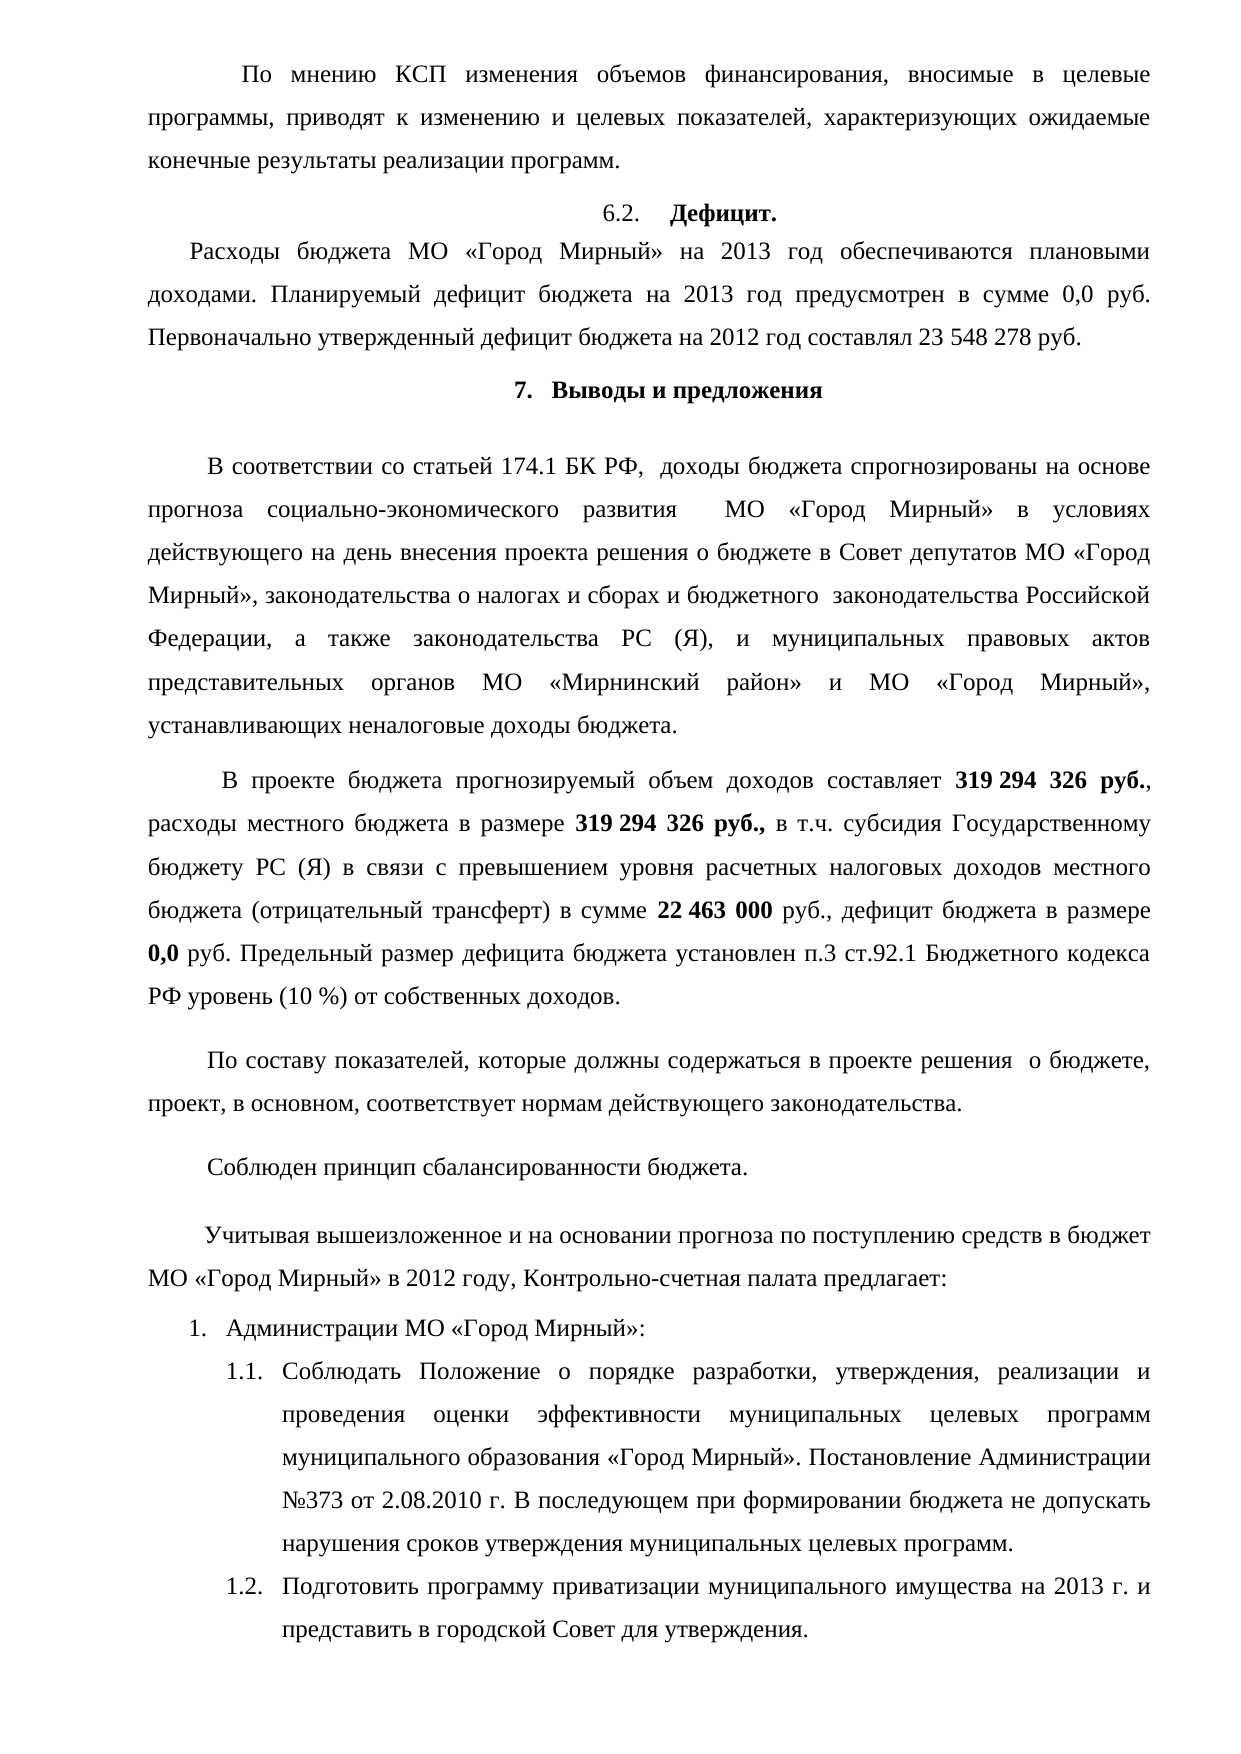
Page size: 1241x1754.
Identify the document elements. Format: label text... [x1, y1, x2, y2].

text В соответствии со статьей 174.1 БК РФ, доходы бюджета спрогнозированы на основе прогноза социально-экономического развития МО «Город Мирный» в условиях действующего на день внесения проекта решения о бюджете в Совет депутатов МО «Город Мирный», законодательства о налогах и сборах и бюджетного законодательства Российской Федерации, а также законодательства РС (Я), и муниципальных правовых актов представительных органов МО «Мирнинский район» и МО «Город Мирный», устанавливающих неналоговые доходы бюджета. [148, 451, 1152, 738]
list Выводы и предложения [185, 375, 1152, 403]
list Подготовить программу приватизации муниципального имущества на 2013 г. и представить в городской Совет для утверждения. [226, 1571, 1152, 1643]
text Расходы бюджета МО «Город Мирный» на 2013 год обеспечиваются плановыми доходами. Планируемый дефицит бюджета на 2013 год предусмотрен в сумме 0,0 руб. Первоначально утвержденный дефицит бюджета на 2012 год составлял 23 548 278 руб. [148, 236, 1152, 351]
list Дефицит. [228, 198, 1152, 227]
list Администрации МО «Город Мирный»: [188, 1313, 1152, 1341]
text Соблюден принцип сбалансированности бюджета. [148, 1152, 1152, 1181]
subtitle Учитывая вышеизложенное и на основании прогноза по поступлению средств в бюджет МО «Город Мирный» в 2012 году, Контрольно-счетная палата предлагает: [148, 1220, 1152, 1292]
list Соблюдать Положение о порядке разработки, утверждения, реализации и проведения оценки эффективности муниципальных целевых программ муниципального образования «Город Мирный». Постановление Администрации №373 от 2.08.2010 г. В последующем при формировании бюджета не допускать нарушения сроков утверждения муниципальных целевых программ. [226, 1356, 1152, 1557]
text По составу показателей, которые должны содержаться в проекте решения о бюджете, проект, в основном, соответствует нормам действующего законодательства. [148, 1045, 1152, 1117]
text По мнению КСП изменения объемов финансирования, вносимые в целевые программы, приводят к изменению и целевых показателей, характеризующих ожидаемые конечные результаты реализации программ. [148, 59, 1152, 174]
text В проекте бюджета прогнозируемый объем доходов составляет 319 294 326 руб., расходы местного бюджета в размере 319 294 326 руб., в т.ч. субсидия Государственному бюджету РС (Я) в связи с превышением уровня расчетных налоговых доходов местного бюджета (отрицательный трансферт) в сумме 22 463 000 руб., дефицит бюджета в размере 0,0 руб. Предельный размер дефицита бюджета установлен п.3 ст.92.1 Бюджетного кодекса РФ уровень (10 %) от собственных доходов. [148, 765, 1152, 1010]
